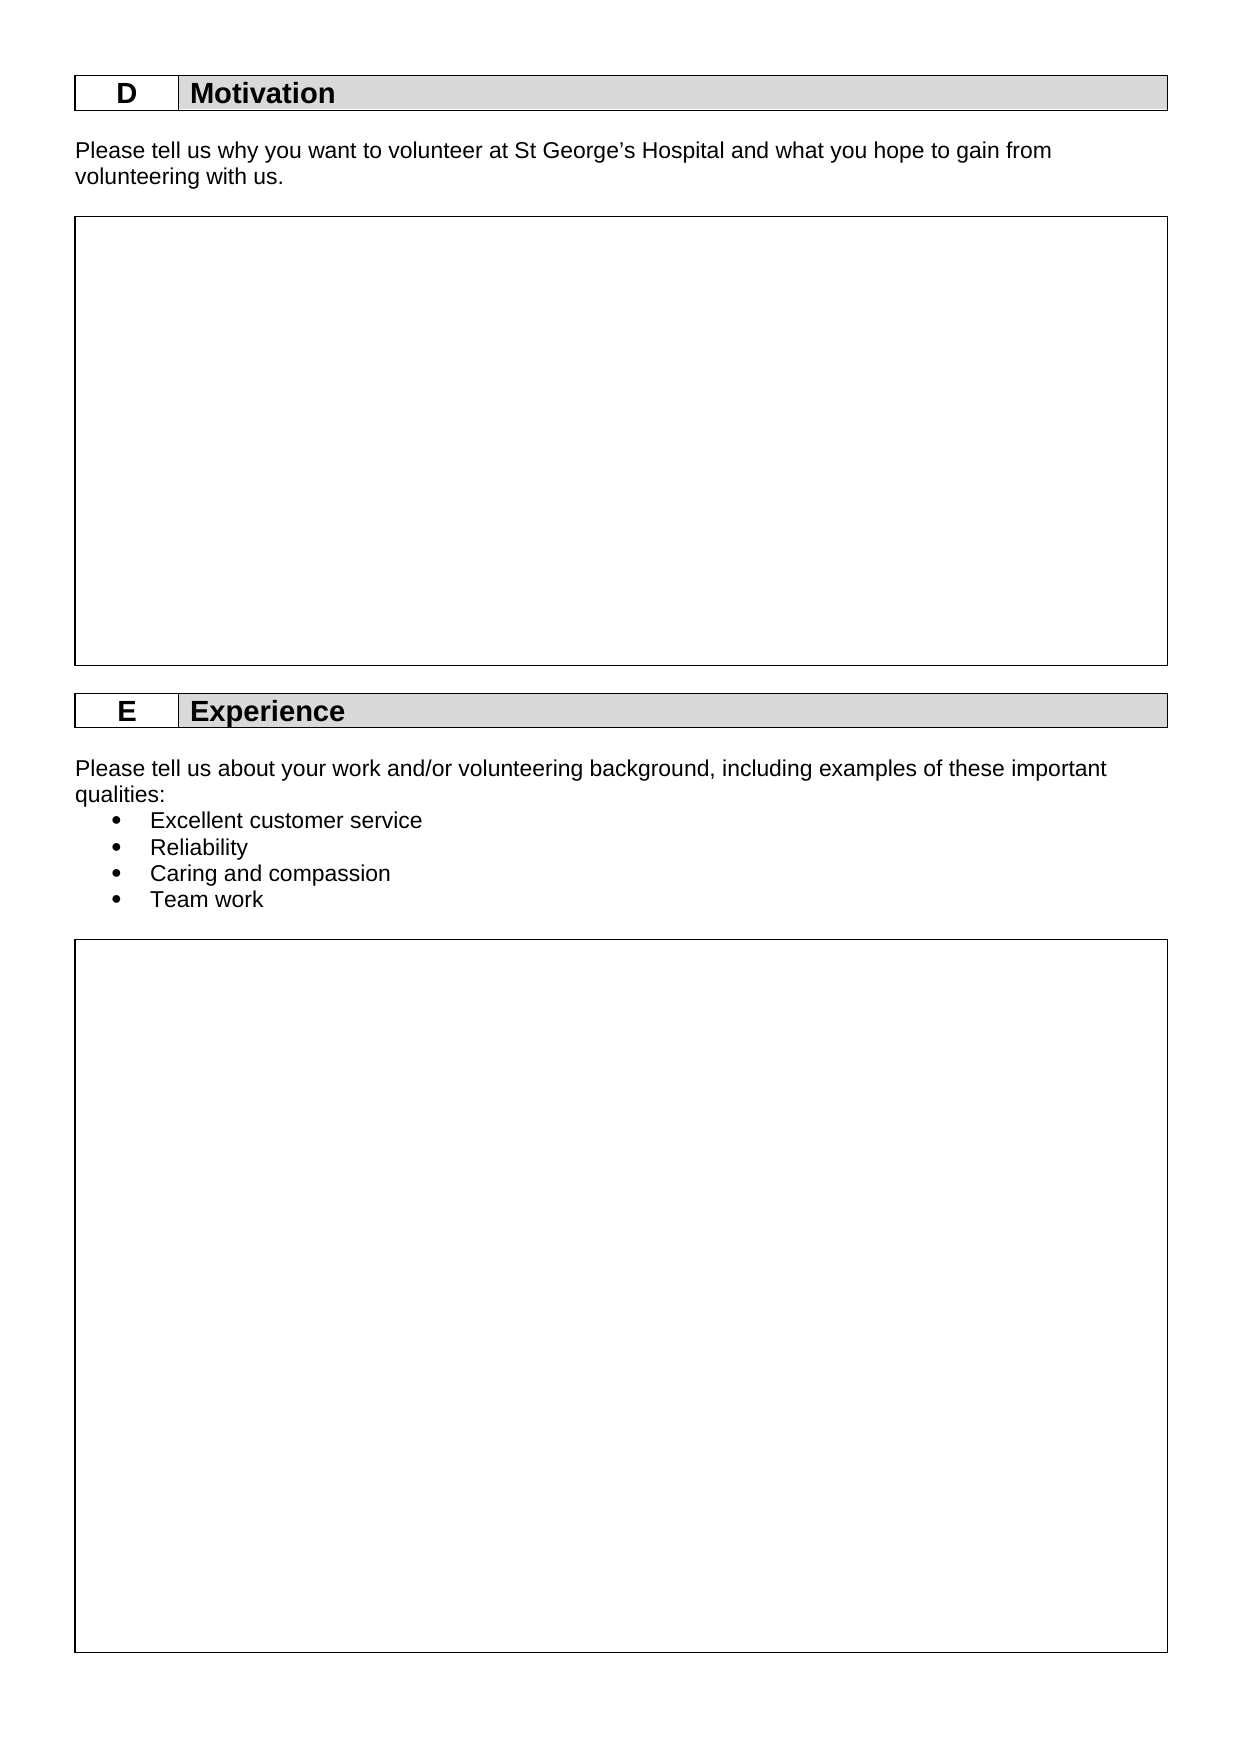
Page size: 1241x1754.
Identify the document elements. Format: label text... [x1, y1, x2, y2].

table_header [76, 940, 1167, 1652]
list Excellent customer service [112, 807, 1165, 833]
list Reliability [112, 833, 1165, 860]
table_header [76, 217, 1167, 665]
list Caring and compassion [112, 860, 1165, 886]
list Team work [112, 886, 1165, 913]
text Please tell us why you want to volunteer at St George’s Hospital and what you hope to gain from volunteering with us. [75, 137, 1165, 190]
table_header D [76, 76, 178, 109]
text Please tell us about your work and/or volunteering background, including examples of these important qualities: [75, 754, 1165, 807]
table_header Motivation [179, 76, 1167, 109]
table_header E [76, 694, 178, 727]
table_header Experience [179, 694, 1167, 727]
